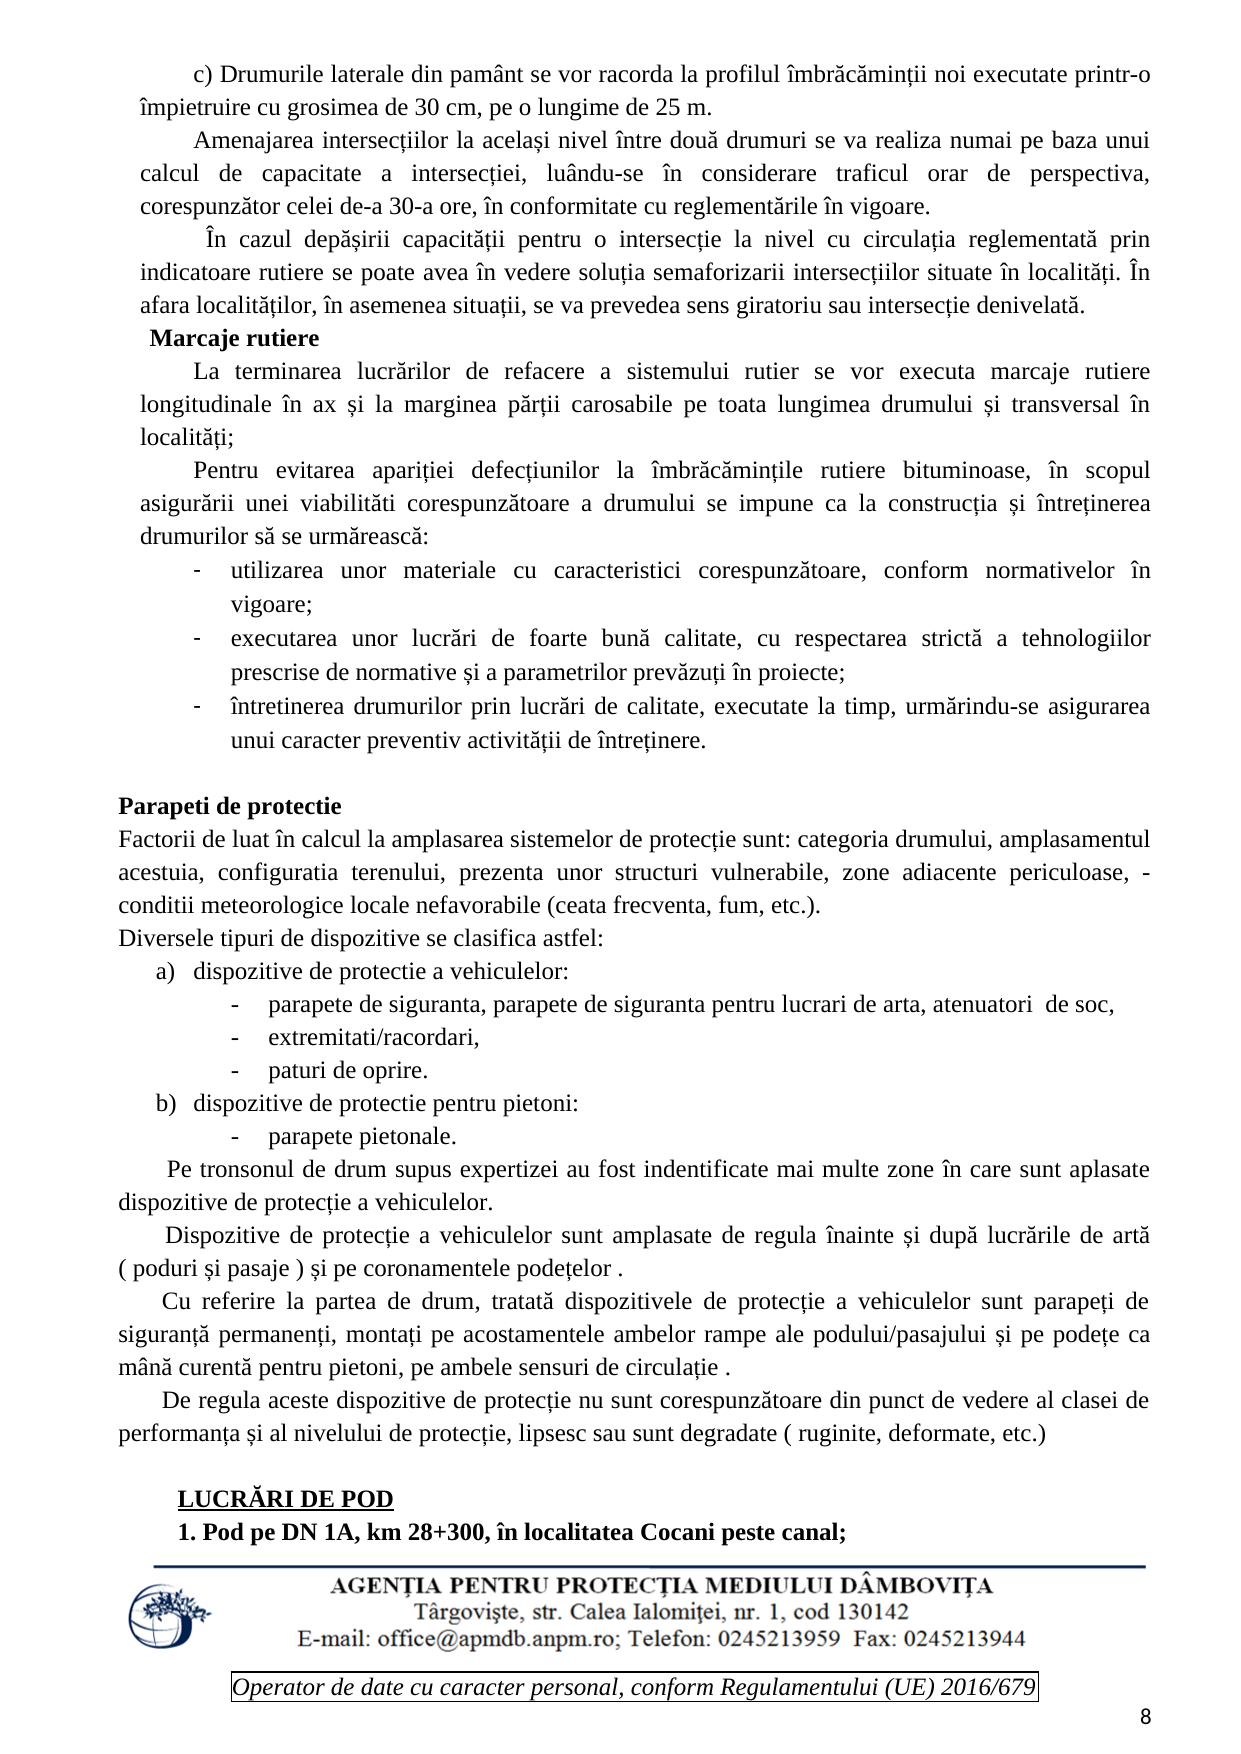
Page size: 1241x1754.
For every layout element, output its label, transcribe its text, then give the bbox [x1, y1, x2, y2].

list Pe tronsonul de drum supus expertizei au fost indentificate mai multe zone în care sunt aplasate dispozitive de protecție a vehiculelor. [118, 1154, 1152, 1216]
text LUCRĂRI DE POD [148, 1484, 1152, 1513]
list utilizarea unor materiale cu caracteristici corespunzătoare, conform normativelor în vigoare; [193, 554, 1152, 618]
text c) Drumurile laterale din pamânt se vor racorda la profilul îmbrăcăminții noi executate printr-o împietruire cu grosimea de 30 cm, pe o lungime de 25 m. [140, 59, 1152, 121]
list De regula aceste dispozitive de protecție nu sunt corespunzătoare din punct de vedere al clasei de performanța și al nivelului de protecție, lipsesc sau sunt degradate ( ruginite, deformate, etc.) [118, 1385, 1152, 1447]
text La terminarea lucrărilor de refacere a sistemului rutier se vor executa marcaje rutiere longitudinale în ax și la marginea părții carosabile pe toata lungimea drumului și transversal în localități; [140, 356, 1152, 451]
text Pentru evitarea apariției defecțiunilor la îmbrăcămințile rutiere bituminoase, în scopul asigurării unei viabilităti corespunzătoare a drumului se impune ca la construcția și întreținerea drumurilor să se urmărească: [140, 455, 1152, 550]
list Cu referire la partea de drum, tratată dispozitivele de protecție a vehiculelor sunt parapeți de siguranță permanenți, montați pe acostamentele ambelor rampe ale podului/pasajului și pe podețe ca mână curentă pentru pietoni, pe ambele sensuri de circulație . [118, 1286, 1152, 1381]
text Parapeti de protectie [118, 791, 1152, 819]
list paturi de oprire. [231, 1055, 1152, 1084]
list parapete de siguranta, parapete de siguranta pentru lucrari de arta, atenuatori de soc, [231, 989, 1152, 1018]
text În cazul depășirii capacității pentru o intersecție la nivel cu circulația reglementată prin indicatoare rutiere se poate avea în vedere soluția semaforizarii intersecțiilor situate în localități. În afara localităților, în asemenea situații, se va prevedea sens giratoriu sau intersecție denivelată. [140, 224, 1152, 319]
list parapete pietonale. [231, 1121, 1152, 1150]
text Marcaje rutiere [118, 323, 1152, 352]
list Diversele tipuri de dispozitive se clasifica astfel: [118, 923, 1152, 952]
list dispozitive de protectie pentru pietoni: [156, 1088, 1152, 1117]
text Amenajarea intersecțiilor la același nivel între două drumuri se va realiza numai pe baza unui calcul de capacitate a intersecției, luându-se în considerare traficul orar de perspectiva, corespunzător celei de-a 30-a ore, în conformitate cu reglementările în vigoare. [140, 125, 1152, 220]
list Factorii de luat în calcul la amplasarea sistemelor de protecție sunt: categoria drumului, amplasamentul acestuia, configuratia terenului, prezenta unor structuri vulnerabile, zone adiacente periculoase, - conditii meteorologice locale nefavorabile (ceata frecventa, fum, etc.). [118, 824, 1152, 919]
list Dispozitive de protecție a vehiculelor sunt amplasate de regula înainte și după lucrările de artă ( poduri și pasaje ) și pe coronamentele podețelor . [118, 1220, 1152, 1282]
picture [123, 1558, 1147, 1672]
list extremitati/racordari, [231, 1022, 1152, 1051]
list executarea unor lucrări de foarte bună calitate, cu respectarea strictă a tehnologiilor prescrise de normative și a parametrilor prevăzuți în proiecte; [193, 622, 1152, 686]
list întretinerea drumurilor prin lucrări de calitate, executate la timp, urmărindu-se asigurarea unui caracter preventiv activității de întreținere. [193, 690, 1152, 753]
list 1. Pod pe DN 1A, km 28+300, în localitatea Cocani peste canal; [118, 1517, 1152, 1546]
list dispozitive de protectie a vehiculelor: [156, 956, 1152, 985]
